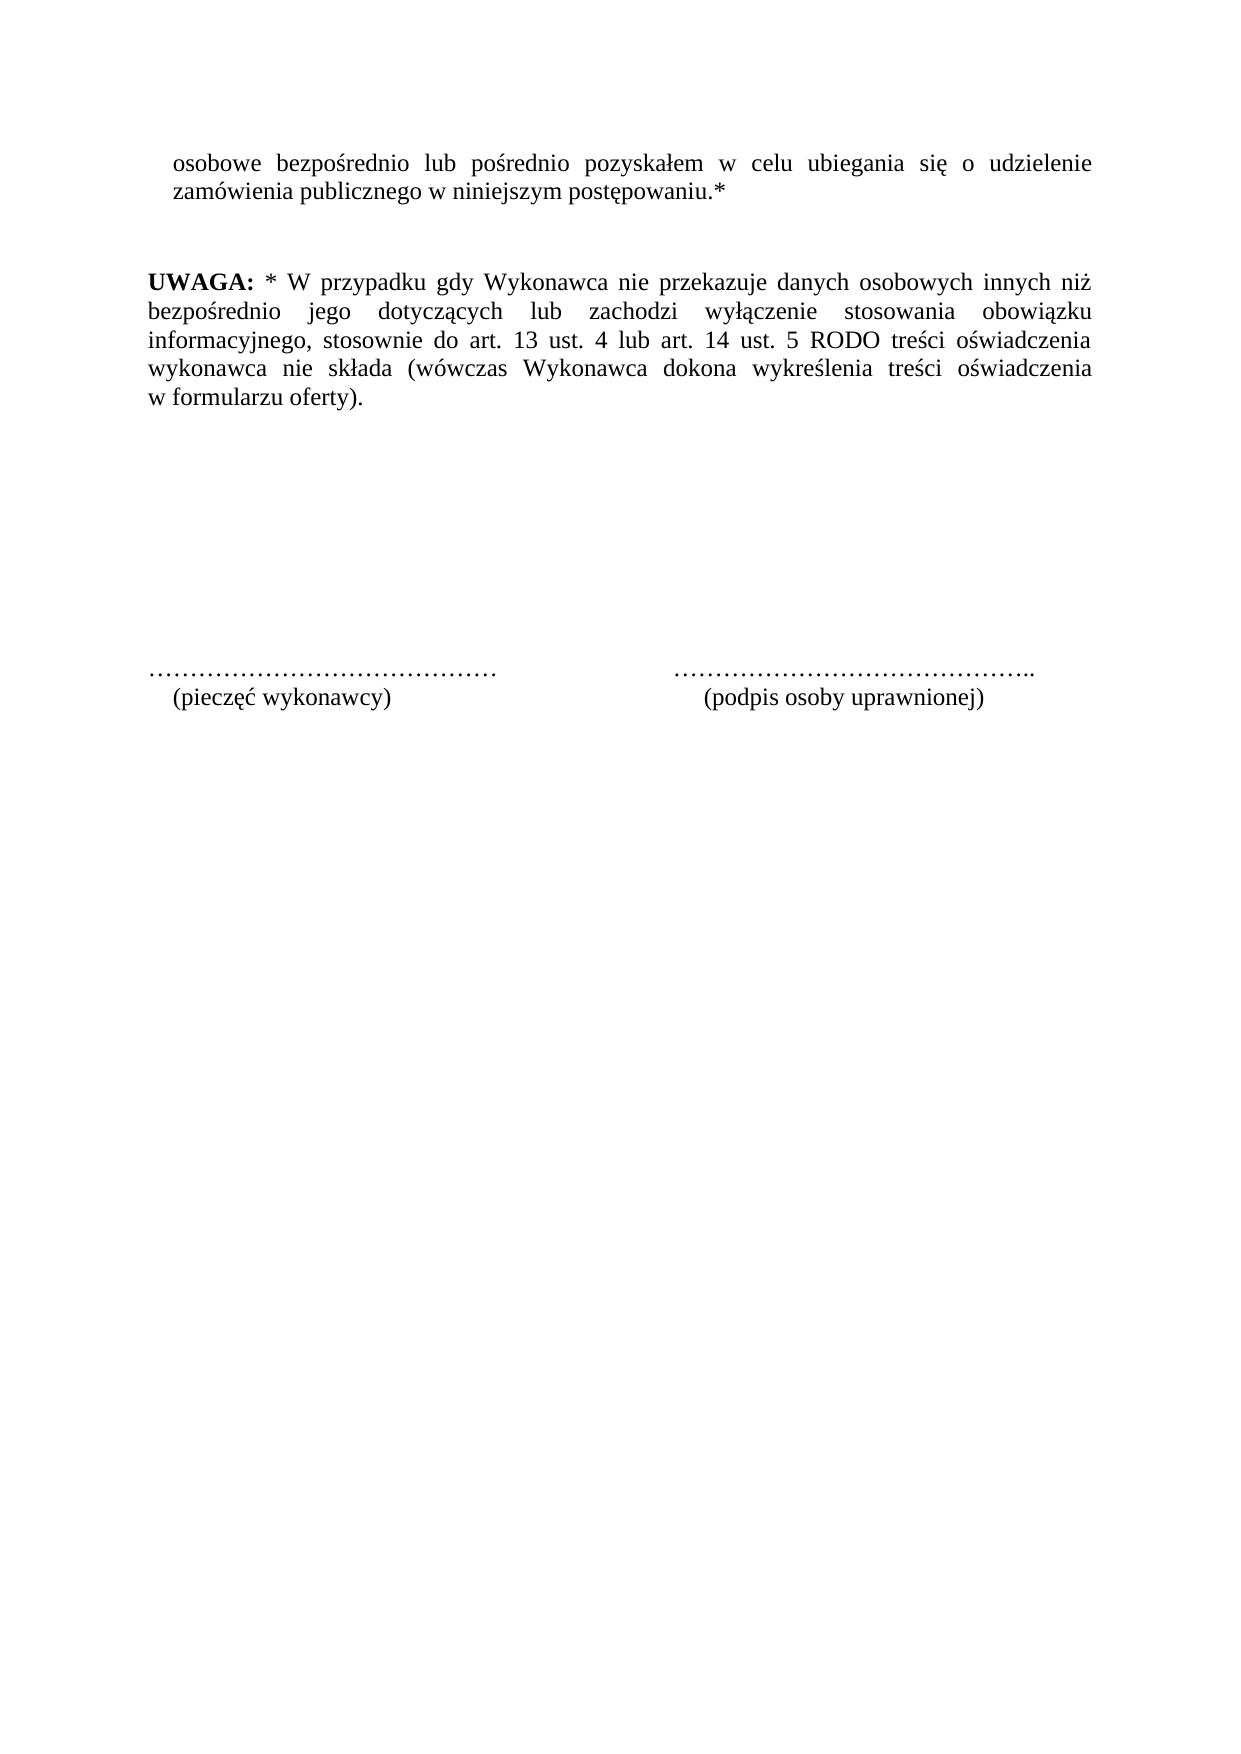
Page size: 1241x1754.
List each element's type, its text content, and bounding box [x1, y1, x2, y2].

text (pieczęć wykonawcy) (podpis osoby uprawnionej) [148, 682, 1093, 711]
text …………………………………… …………………………………….. [148, 653, 1093, 682]
text UWAGA: * W przypadku gdy Wykonawca nie przekazuje danych osobowych innych niż bezpośrednio jego dotyczących lub zachodzi wyłączenie stosowania obowiązku informacyjnego, stosownie do art. 13 ust. 4 lub art. 14 ust. 5 RODO treści oświadczenia wykonawca nie składa (wówczas Wykonawca dokona wykreślenia treści oświadczenia w formularzu oferty). [148, 267, 1093, 411]
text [173, 148, 1093, 205]
